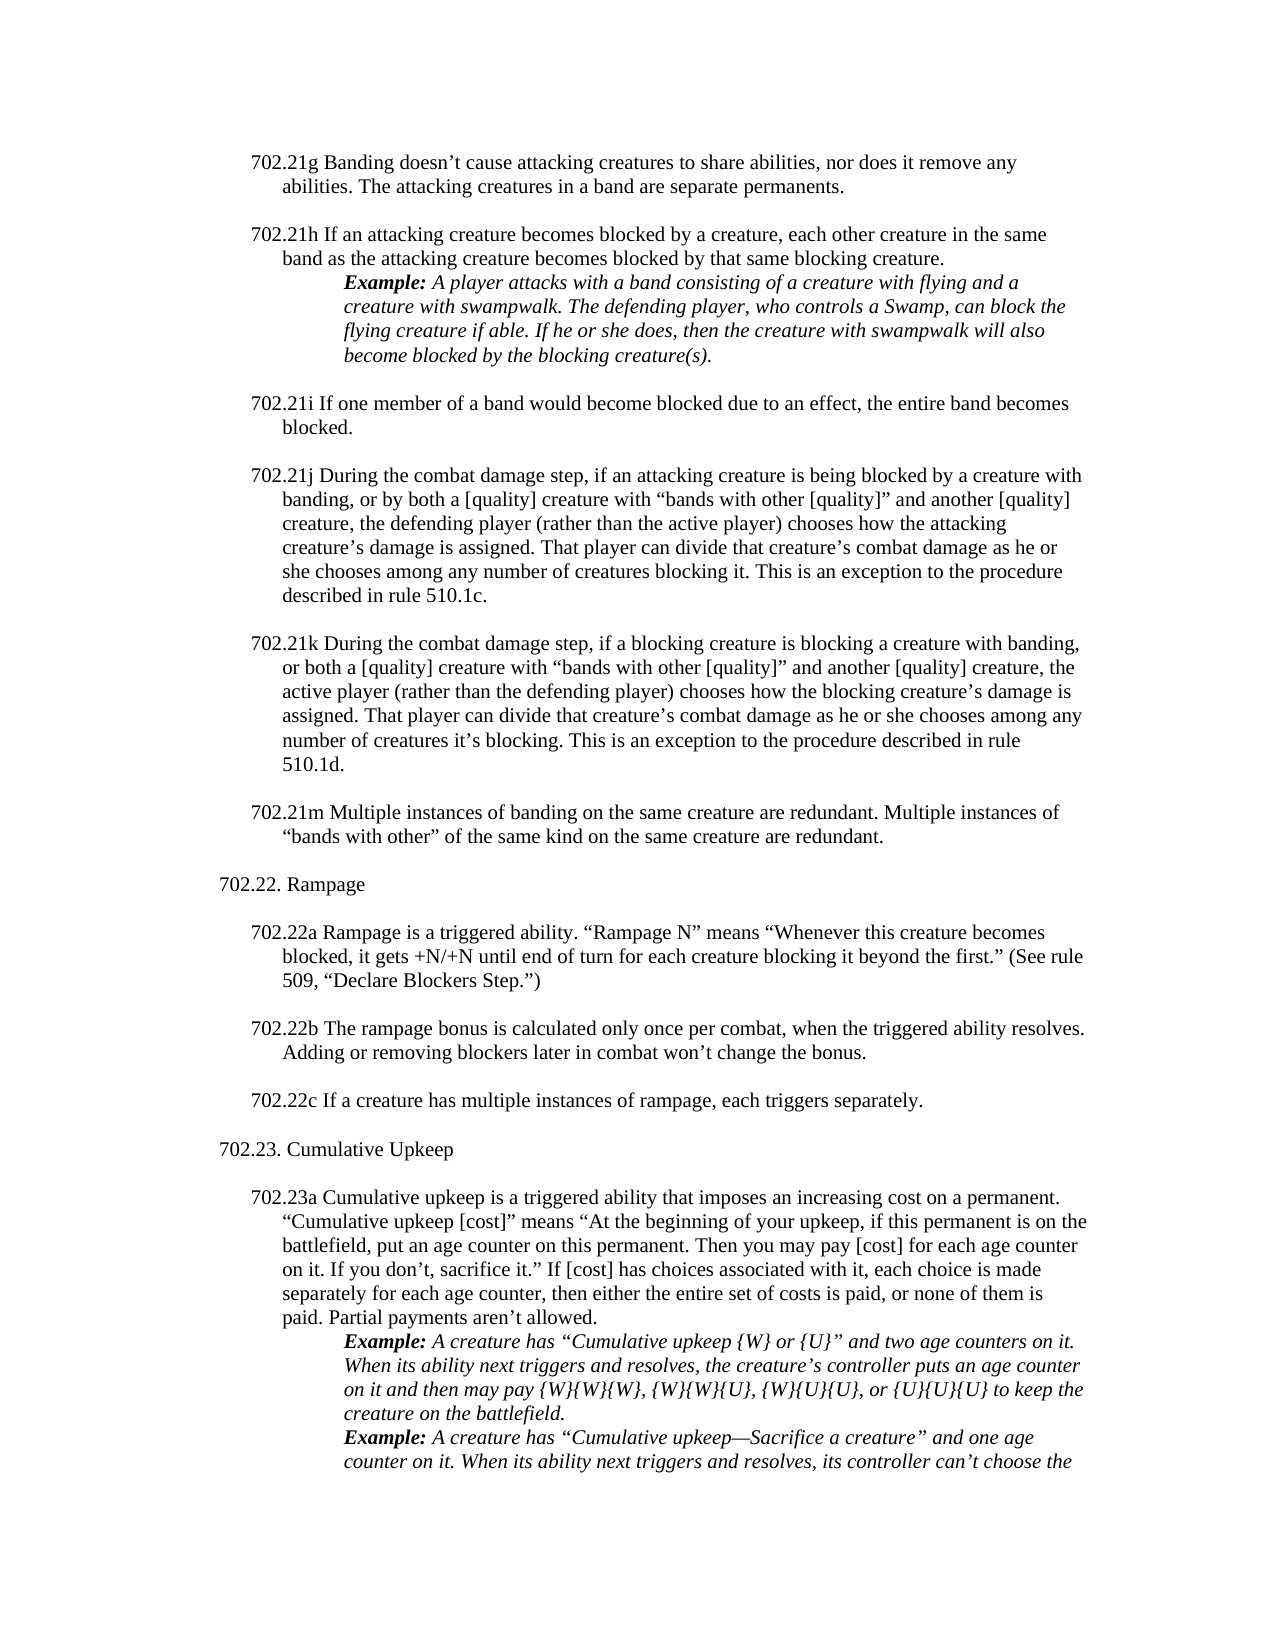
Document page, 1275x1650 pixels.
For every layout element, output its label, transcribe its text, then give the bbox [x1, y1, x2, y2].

text Example: A creature has “Cumulative upkeep {W} or {U}” and two age counters on it. When its ability next triggers and resolves, the creature’s controller puts an age counter on it and then may pay {W}{W}{W}, {W}{W}{U}, {W}{U}{U}, or {U}{U}{U} to keep the creature on the battlefield. [343, 1329, 1087, 1425]
text 702.21j During the combat damage step, if an attacking creature is being blocked by a creature with banding, or by both a [quality] creature with “bands with other [quality]” and another [quality] creature, the defending player (rather than the active player) chooses how the attacking creature’s damage is assigned. That player can divide that creature’s combat damage as he or she chooses among any number of creatures blocking it. This is an exception to the procedure described in rule 510.1c. [251, 463, 1087, 607]
text 702.21k During the combat damage step, if a blocking creature is blocking a creature with banding, or both a [quality] creature with “bands with other [quality]” and another [quality] creature, the active player (rather than the defending player) chooses how the blocking creature’s damage is assigned. That player can divide that creature’s combat damage as he or she chooses among any number of creatures it’s blocking. This is an exception to the procedure described in rule 510.1d. [251, 631, 1087, 776]
text 702.22c If a creature has multiple instances of rampage, each triggers separately. [251, 1088, 1087, 1112]
text 702.22. Rampage [219, 872, 1087, 896]
text 702.21i If one member of a band would become blocked due to an effect, the entire band becomes blocked. [251, 391, 1087, 439]
text 702.21g Banding doesn’t cause attacking creatures to share abilities, nor does it remove any abilities. The attacking creatures in a band are separate permanents. [251, 150, 1087, 198]
text 702.21m Multiple instances of banding on the same creature are redundant. Multiple instances of “bands with other” of the same kind on the same creature are redundant. [251, 800, 1087, 848]
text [343, 1425, 1087, 1473]
text 702.23a Cumulative upkeep is a triggered ability that imposes an increasing cost on a permanent. “Cumulative upkeep [cost]” means “At the beginning of your upkeep, if this permanent is on the battlefield, put an age counter on this permanent. Then you may pay [cost] for each age counter on it. If you don’t, sacrifice it.” If [cost] has choices associated with it, each choice is made separately for each age counter, then either the entire set of costs is paid, or none of them is paid. Partial payments aren’t allowed. [251, 1185, 1087, 1329]
text 702.22a Rampage is a triggered ability. “Rampage N” means “Whenever this creature becomes blocked, it gets +N/+N until end of turn for each creature blocking it beyond the first.” (See rule 509, “Declare Blockers Step.”) [251, 920, 1087, 992]
text 702.23. Cumulative Upkeep [219, 1137, 1087, 1161]
text 702.21h If an attacking creature becomes blocked by a creature, each other creature in the same band as the attacking creature becomes blocked by that same blocking creature. [251, 222, 1087, 270]
text Example: A player attacks with a band consisting of a creature with flying and a creature with swampwalk. The defending player, who controls a Swamp, can block the flying creature if able. If he or she does, then the creature with swampwalk will also become blocked by the blocking creature(s). [343, 270, 1087, 367]
text 702.22b The rampage bonus is calculated only once per combat, when the triggered ability resolves. Adding or removing blockers later in combat won’t change the bonus. [251, 1016, 1087, 1064]
